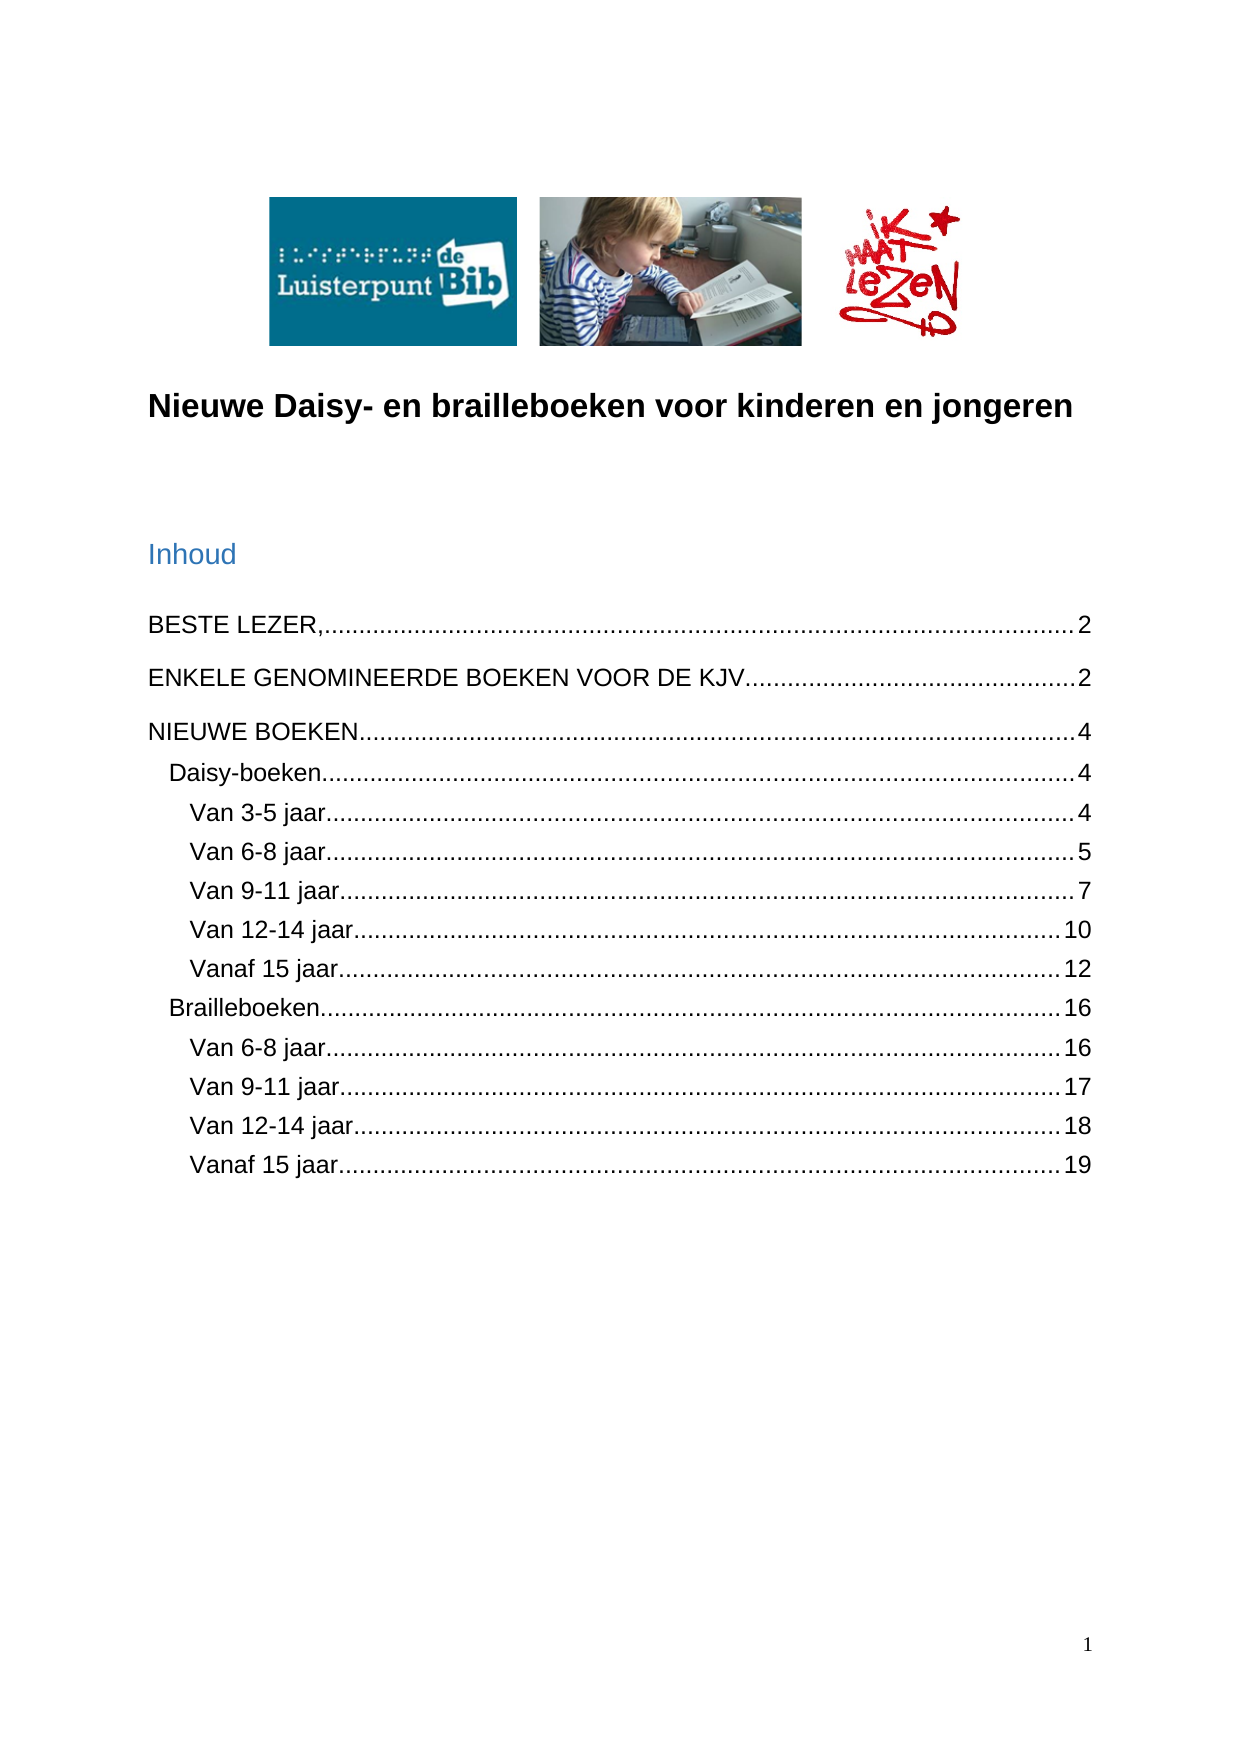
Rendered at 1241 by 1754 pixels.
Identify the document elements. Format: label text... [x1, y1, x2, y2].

picture [365, 248, 374, 263]
picture [308, 248, 317, 257]
picture [293, 259, 303, 263]
picture [328, 244, 336, 252]
picture [829, 197, 972, 346]
picture [539, 197, 802, 346]
picture [424, 277, 433, 296]
picture [278, 273, 425, 301]
table_header [528, 148, 819, 383]
picture [437, 239, 509, 309]
picture [449, 273, 458, 278]
picture [440, 273, 444, 288]
picture [394, 258, 404, 262]
picture [278, 248, 284, 265]
picture [422, 248, 431, 263]
picture [337, 248, 347, 263]
picture [408, 246, 420, 258]
table_header [258, 148, 528, 383]
picture [379, 247, 389, 263]
text Nieuwe Daisy- en brailleboeken voor kinderen en jongeren [148, 248, 1093, 424]
table_header [819, 148, 982, 383]
picture [321, 253, 328, 263]
